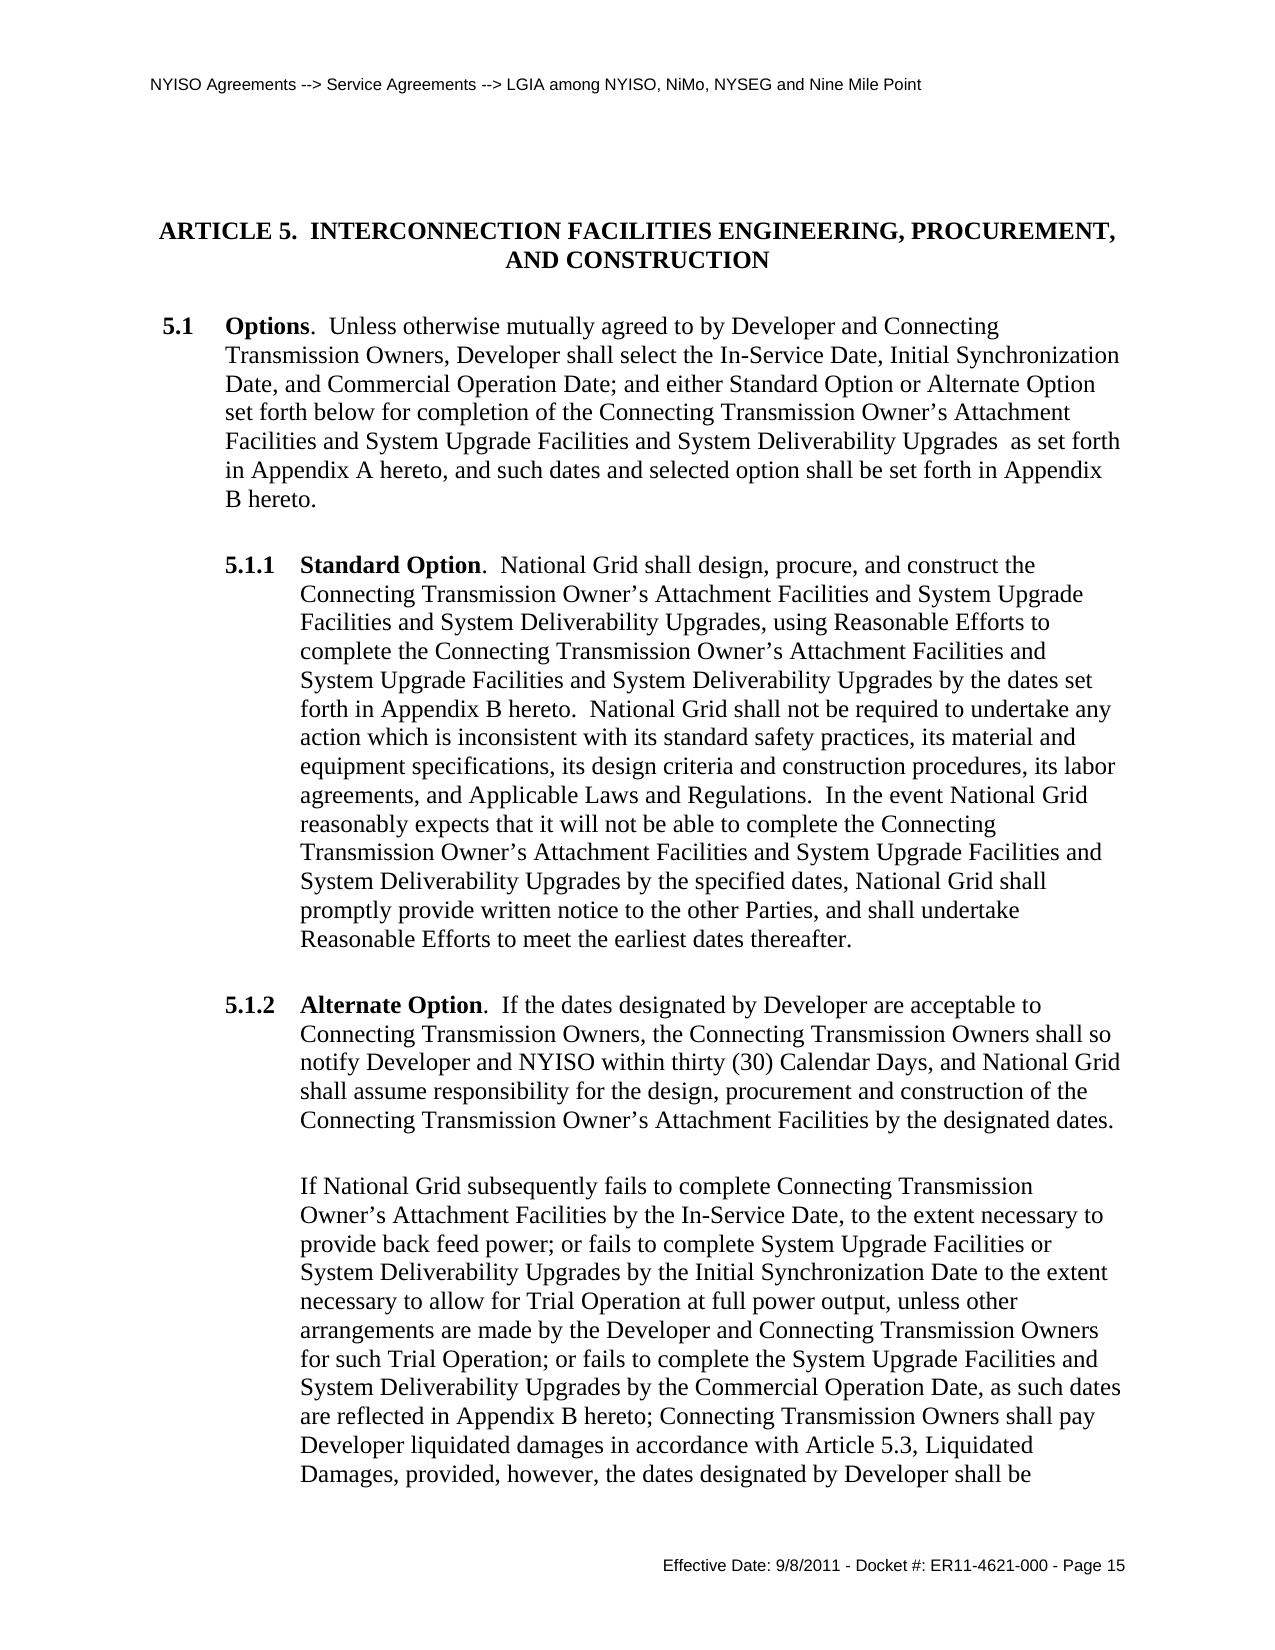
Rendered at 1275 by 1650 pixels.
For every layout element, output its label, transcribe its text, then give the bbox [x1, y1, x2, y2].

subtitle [300, 1171, 1125, 1487]
subtitle 5.1.2 Alternate Option. If the dates designated by Developer are acceptable to Connecting Transmission Owners, the Connecting Transmission Owners shall so notify Developer and NYISO within thirty (30) Calendar Days, and National Grid shall assume responsibility for the design, procurement and construction of the Connecting Transmission Owner’s Attachment Facilities by the designated dates. [225, 990, 1125, 1134]
subtitle 5.1.1 Standard Option. National Grid shall design, procure, and construct the Connecting Transmission Owner’s Attachment Facilities and System Upgrade Facilities and System Deliverability Upgrades, using Reasonable Efforts to complete the Connecting Transmission Owner’s Attachment Facilities and System Upgrade Facilities and System Deliverability Upgrades by the dates set forth in Appendix B hereto. National Grid shall not be required to undertake any action which is inconsistent with its standard safety practices, its material and equipment specifications, its design criteria and construction procedures, its labor agreements, and Applicable Laws and Regulations. In the event National Grid reasonably expects that it will not be able to complete the Connecting Transmission Owner’s Attachment Facilities and System Upgrade Facilities and System Deliverability Upgrades by the specified dates, National Grid shall promptly provide written notice to the other Parties, and shall undertake Reasonable Efforts to meet the earliest dates thereafter. [225, 550, 1125, 952]
subtitle ARTICLE 5. INTERCONNECTION FACILITIES ENGINEERING, PROCUREMENT, AND CONSTRUCTION [150, 216, 1125, 274]
subtitle 5.1 Options. Unless otherwise mutually agreed to by Developer and Connecting Transmission Owners, Developer shall select the In-Service Date, Initial Synchronization Date, and Commercial Operation Date; and either Standard Option or Alternate Option set forth below for completion of the Connecting Transmission Owner’s Attachment Facilities and System Upgrade Facilities and System Deliverability Upgrades as set forth in Appendix A hereto, and such dates and selected option shall be set forth in Appendix B hereto. [162, 311, 1125, 512]
